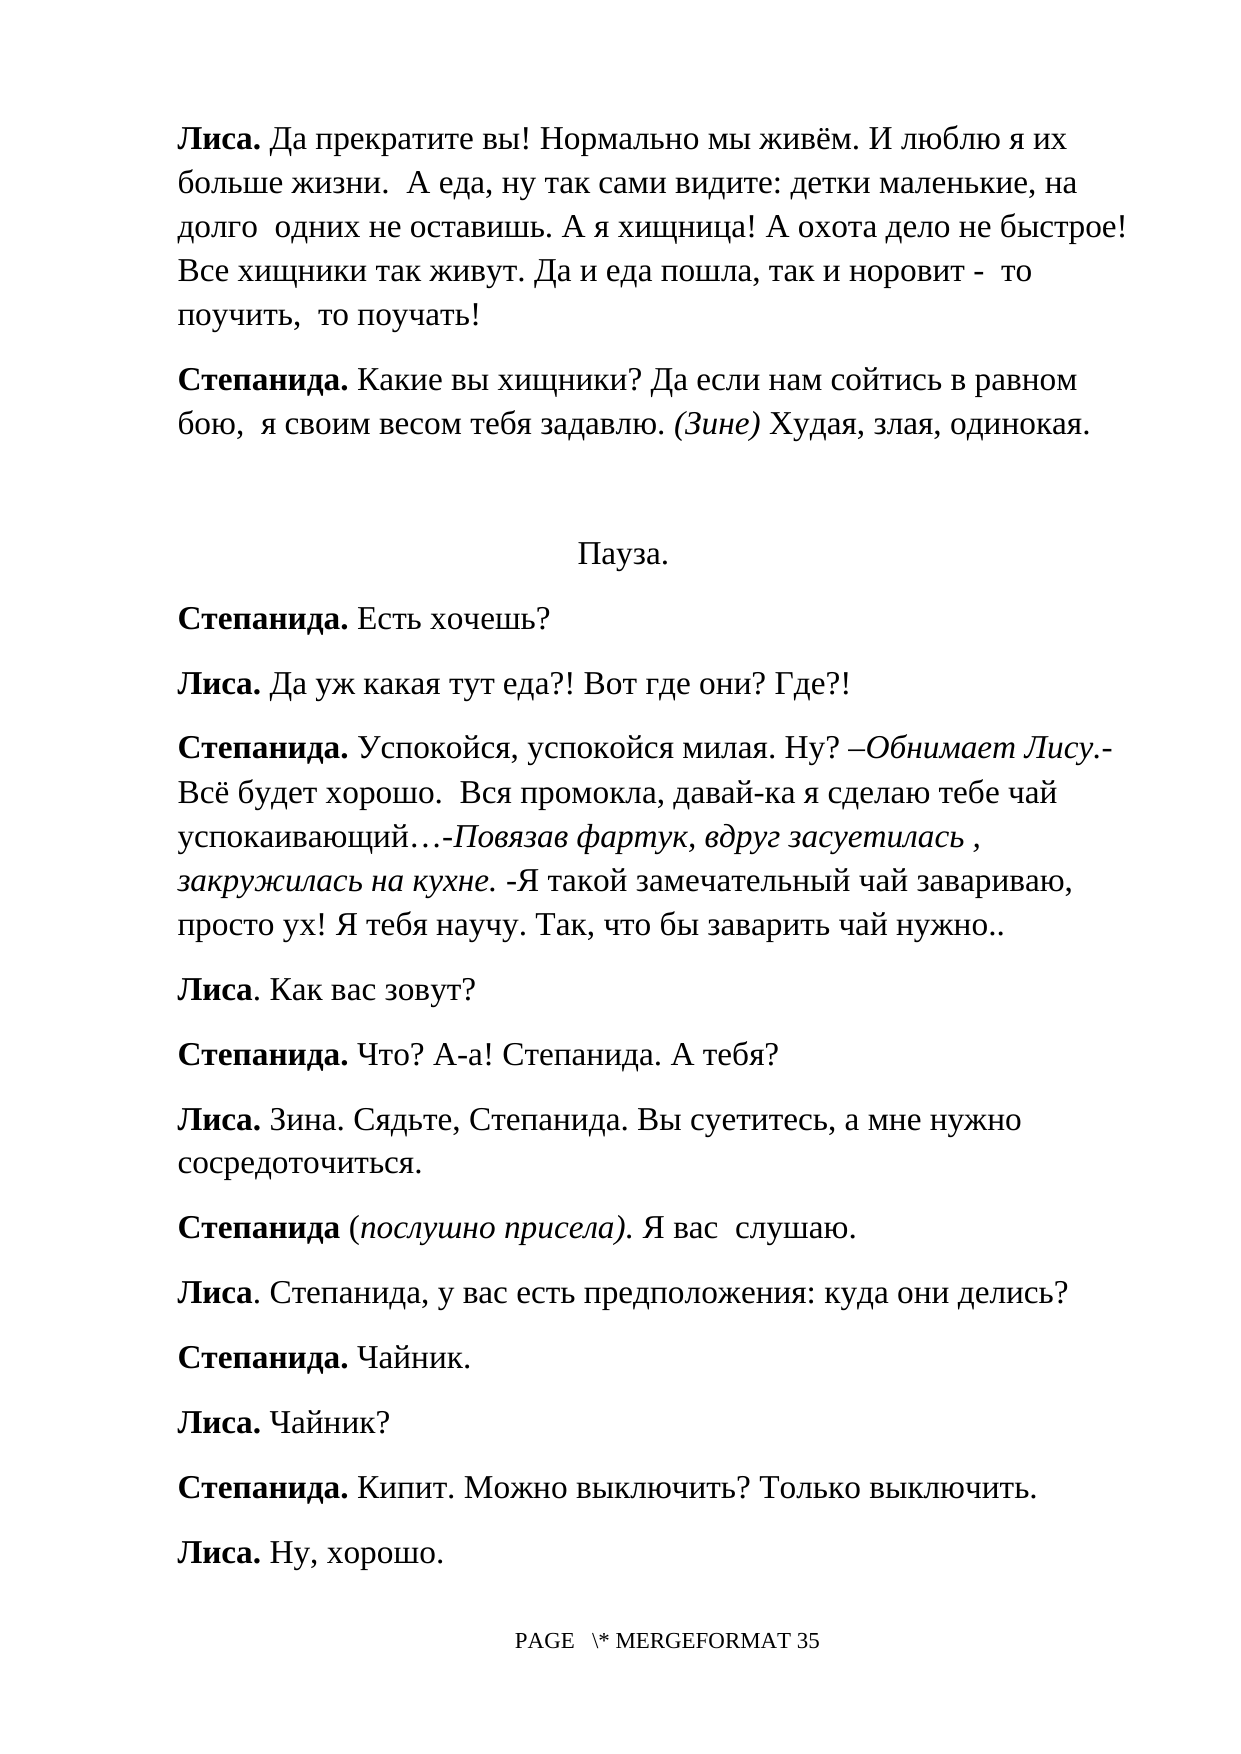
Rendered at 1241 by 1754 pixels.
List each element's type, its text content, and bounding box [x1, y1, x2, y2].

text Степанида. Успокойся, успокойся милая. Ну? –Обнимает Лису.- Всё будет хорошо. Вся промокла, давай-ка я сделаю тебе чай успокаивающий…-Повязав фартук, вдруг засуетилась , закружилась на кухне. -Я такой замечательный чай завариваю, просто ух! Я тебя научу. Так, что бы заварить чай нужно.. [177, 728, 1152, 942]
text Лиса. Да уж какая тут еда?! Вот где они? Где?! [177, 663, 1152, 701]
text Пауза. [177, 533, 1152, 571]
text Степанида (послушно присела). Я вас слушаю. [177, 1208, 1152, 1246]
text Степанида. Чайник. [177, 1337, 1152, 1376]
text Лиса. Ну, хорошо. [177, 1532, 1152, 1571]
text Лиса. Зина. Сядьте, Степанида. Вы суетитесь, а мне нужно сосредоточиться. [177, 1099, 1152, 1181]
text Лиса. Как вас зовут? [177, 969, 1152, 1007]
text Лиса. Чайник? [177, 1402, 1152, 1441]
text Степанида. Какие вы хищники? Да если нам сойтись в равном бою, я своим весом тебя задавлю. (Зине) Худая, злая, одинокая. [177, 359, 1152, 442]
text Степанида. Что? А-а! Степанида. А тебя? [177, 1034, 1152, 1072]
text Лиса. Степанида, у вас есть предположения: куда они делись? [177, 1273, 1152, 1311]
text Степанида. Кипит. Можно выключить? Только выключить. [177, 1467, 1152, 1506]
text Степанида. Есть хочешь? [177, 598, 1152, 636]
text Лиса. Да прекратите вы! Нормально мы живём. И люблю я их больше жизни. А еда, ну так сами видите: детки маленькие, на долго одних не оставишь. А я хищница! А охота дело не быстрое! Все хищники так живут. Да и еда пошла, так и норовит - то поучить, то поучать! [177, 118, 1152, 333]
